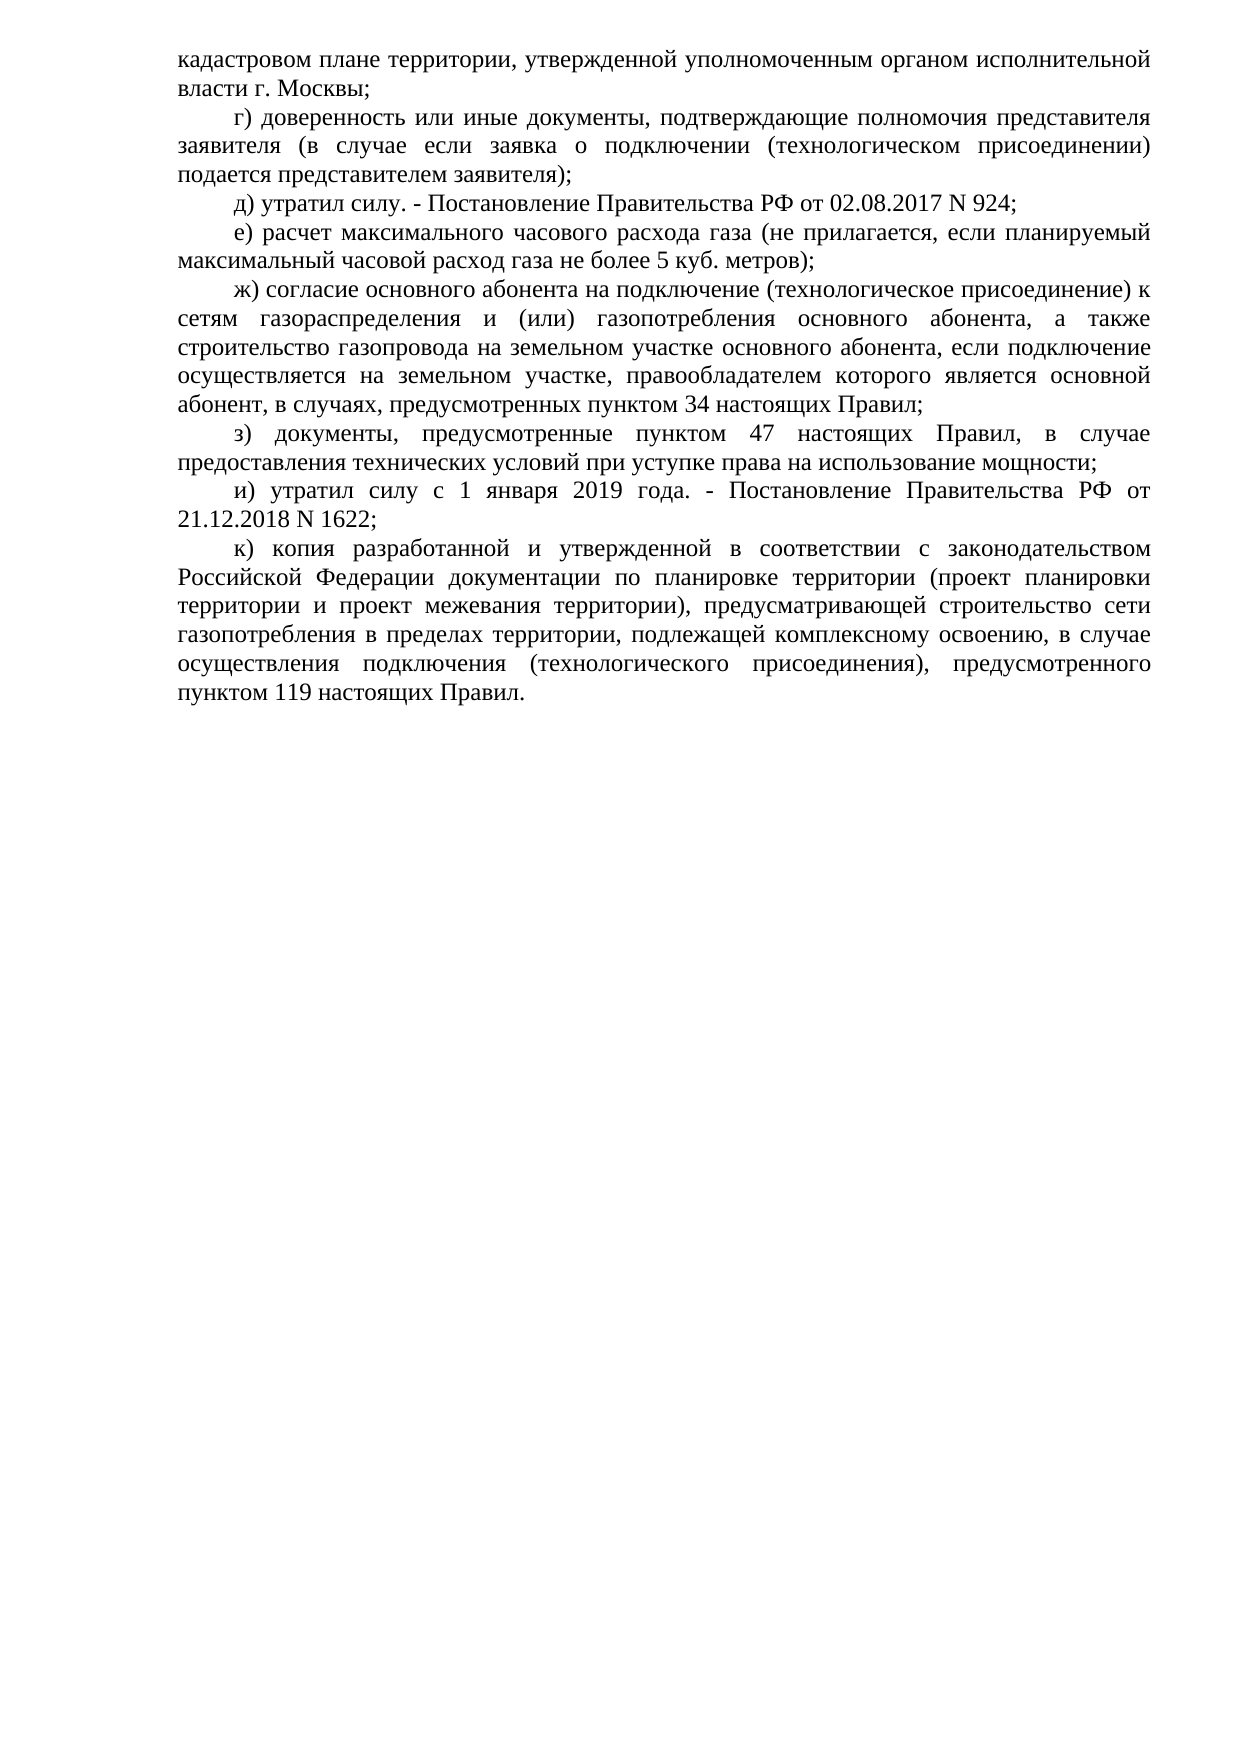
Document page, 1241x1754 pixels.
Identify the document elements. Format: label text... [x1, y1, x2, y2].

text и) утратил силу с 1 января 2019 года. - Постановление Правительства РФ от 21.12.2018 N 1622; [177, 476, 1152, 533]
text д) утратил силу. - Постановление Правительства РФ от 02.08.2017 N 924; [177, 188, 1152, 217]
text г) доверенность или иные документы, подтверждающие полномочия представителя заявителя (в случае если заявка о подключении (технологическом присоединении) подается представителем заявителя); [177, 102, 1152, 188]
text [177, 44, 1152, 102]
text ж) согласие основного абонента на подключение (технологическое присоединение) к сетям газораспределения и (или) газопотребления основного абонента, а также строительство газопровода на земельном участке основного абонента, если подключение осуществляется на земельном участке, правообладателем которого является основной абонент, в случаях, предусмотренных пунктом 34 настоящих Правил; [177, 274, 1152, 418]
text к) копия разработанной и утвержденной в соответствии с законодательством Российской Федерации документации по планировке территории (проект планировки территории и проект межевания территории), предусматривающей строительство сети газопотребления в пределах территории, подлежащей комплексному освоению, в случае осуществления подключения (технологического присоединения), предусмотренного пунктом 119 настоящих Правил. [177, 533, 1152, 706]
text з) документы, предусмотренные пунктом 47 настоящих Правил, в случае предоставления технических условий при уступке права на использование мощности; [177, 418, 1152, 476]
text е) расчет максимального часового расхода газа (не прилагается, если планируемый максимальный часовой расход газа не более 5 куб. метров); [177, 217, 1152, 274]
